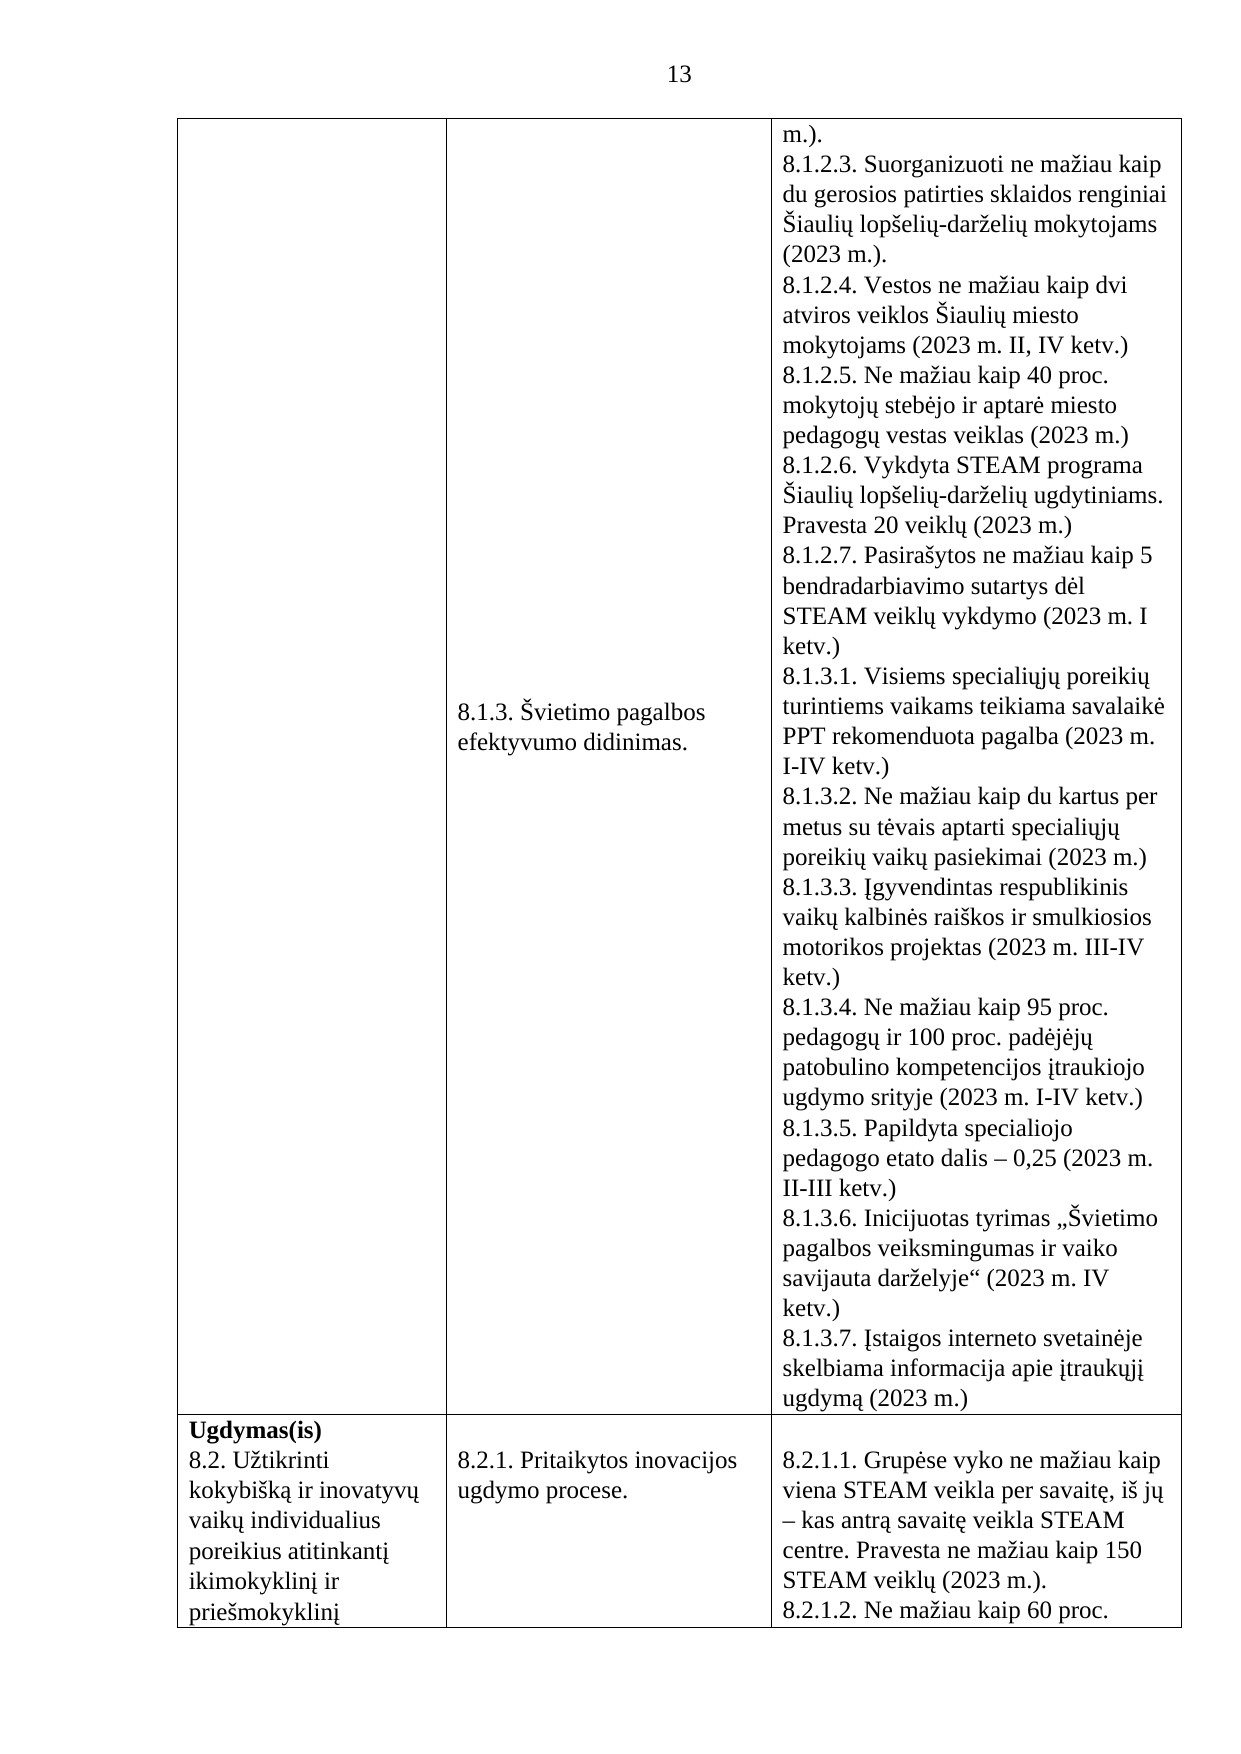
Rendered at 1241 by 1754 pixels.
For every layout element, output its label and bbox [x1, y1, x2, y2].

table_cell [178, 1415, 446, 1627]
table_cell [178, 119, 446, 1414]
table_cell [447, 119, 771, 1414]
table_cell [772, 119, 1181, 1414]
table_cell [772, 1415, 1181, 1627]
table_cell [447, 1415, 771, 1627]
